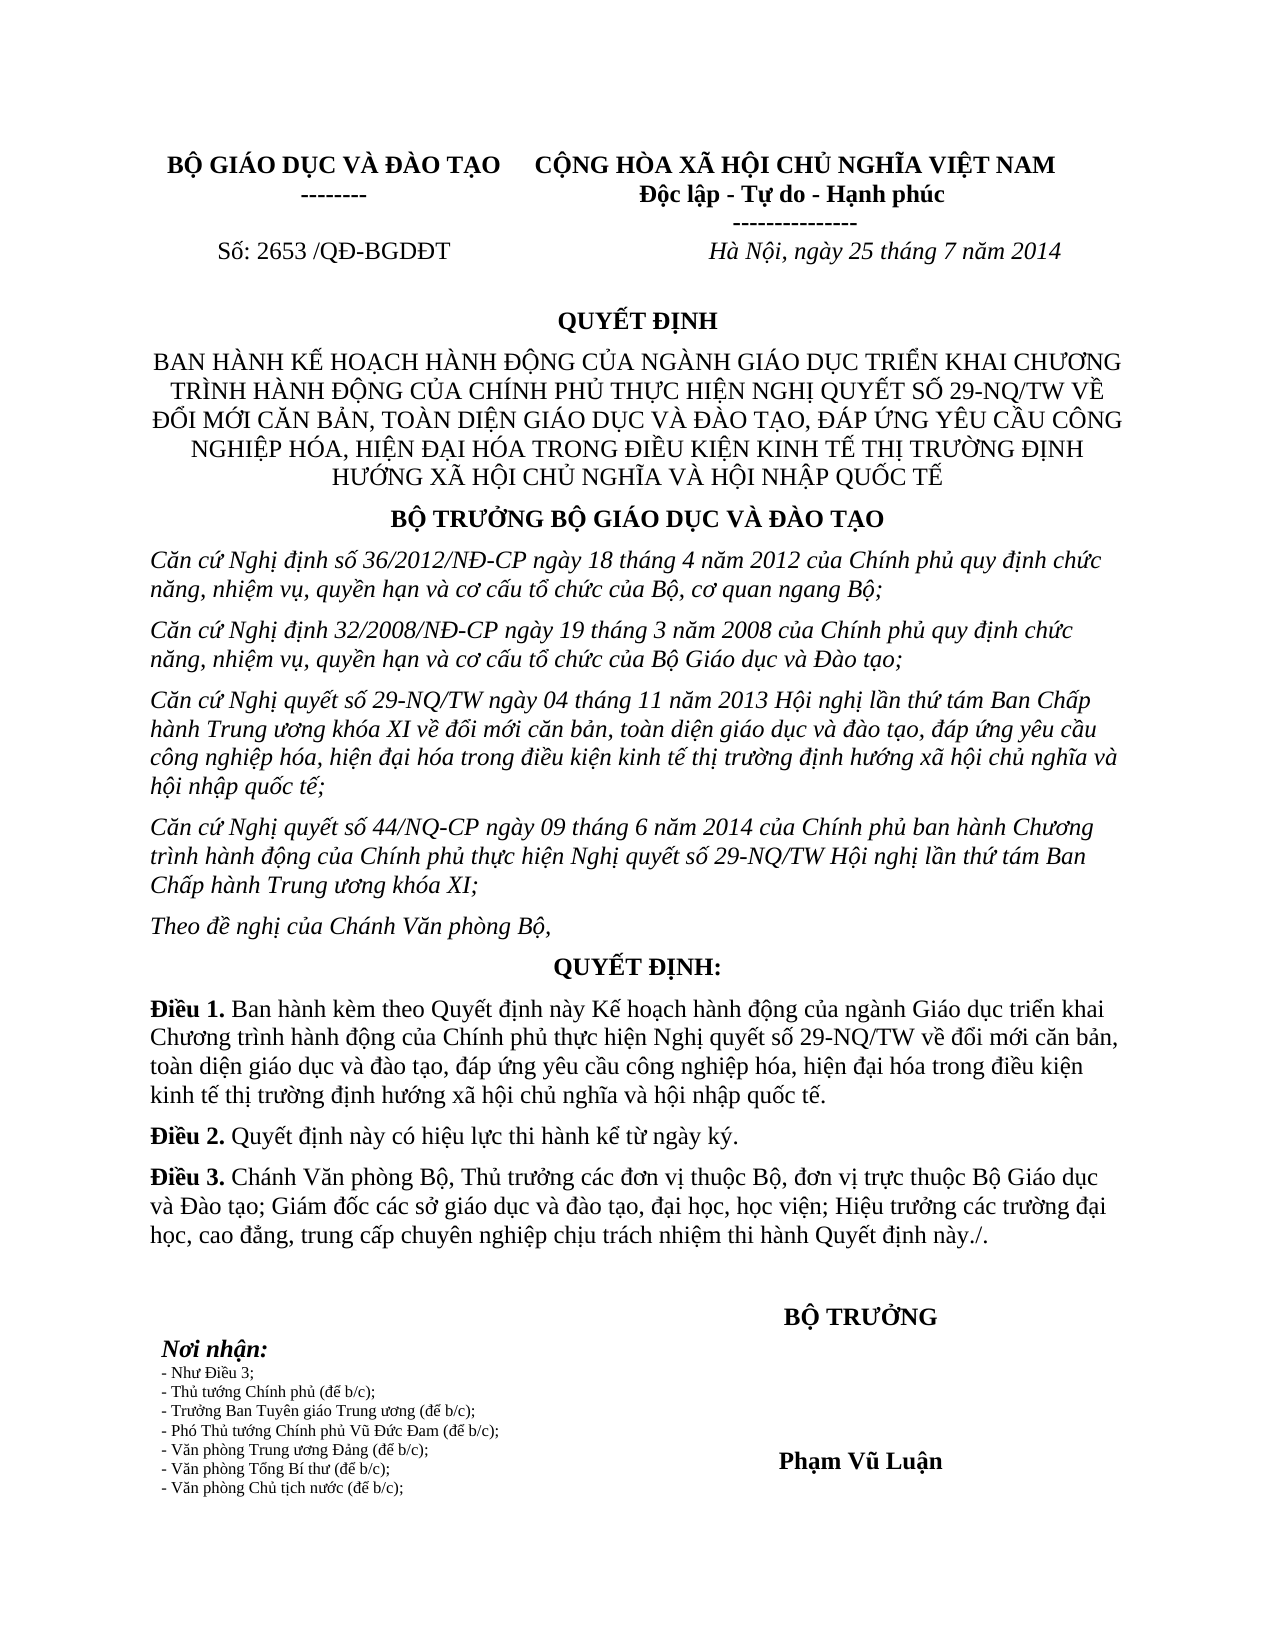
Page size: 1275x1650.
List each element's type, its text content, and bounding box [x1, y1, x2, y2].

table_header BỘ GIÁO DỤC VÀ ĐÀO TẠO -------- [150, 150, 517, 236]
table_cell Hà Nội, ngày 25 tháng 7 năm 2014 [518, 236, 1072, 265]
text QUYẾT ĐỊNH: [150, 952, 1125, 981]
text BỘ TRƯỞNG BỘ GIÁO DỤC VÀ ĐÀO TẠO [150, 504, 1125, 532]
table_header CỘNG HÒA XÃ HỘI CHỦ NGHĨA VIỆT NAM Độc lập - Tự do - Hạnh phúc --------------- [518, 150, 1072, 236]
text Căn cứ Nghị quyết số 44/NQ-CP ngày 09 tháng 6 năm 2014 của Chính phủ ban hành Chương trình hành động của Chính phủ thực hiện Nghị quyết số 29-NQ/TW Hội nghị lần thứ tám Ban Chấp hành Trung ương khóa XI; [150, 812, 1125, 899]
text Theo đề nghị của Chánh Văn phòng Bộ, [150, 911, 1125, 940]
text Căn cứ Nghị định số 36/2012/NĐ-CP ngày 18 tháng 4 năm 2012 của Chính phủ quy định chức năng, nhiệm vụ, quyền hạn và cơ cấu tổ chức của Bộ, cơ quan ngang Bộ; [150, 545, 1125, 602]
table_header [649, 1303, 1072, 1497]
text BAN HÀNH KẾ HOẠCH HÀNH ĐỘNG CỦA NGÀNH GIÁO DỤC TRIỂN KHAI CHƯƠNG TRÌNH HÀNH ĐỘNG CỦA CHÍNH PHỦ THỰC HIỆN NGHỊ QUYẾT SỐ 29-NQ/TW VỀ ĐỔI MỚI CĂN BẢN, TOÀN DIỆN GIÁO DỤC VÀ ĐÀO TẠO, ĐÁP ỨNG YÊU CẦU CÔNG NGHIỆP HÓA, HIỆN ĐẠI HÓA TRONG ĐIỀU KIỆN KINH TẾ THỊ TRƯỜNG ĐỊNH HƯỚNG XÃ HỘI CHỦ NGHĨA VÀ HỘI NHẬP QUỐC TẾ [150, 347, 1125, 491]
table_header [150, 1303, 649, 1497]
text Điều 3. Chánh Văn phòng Bộ, Thủ trưởng các đơn vị thuộc Bộ, đơn vị trực thuộc Bộ Giáo dục và Đào tạo; Giám đốc các sở giáo dục và đào tạo, đại học, học viện; Hiệu trưởng các trường đại học, cao đẳng, trung cấp chuyên nghiệp chịu trách nhiệm thi hành Quyết định này./. [150, 1162, 1125, 1249]
table_cell Số: 2653 /QĐ-BGDĐT [150, 236, 517, 265]
text Căn cứ Nghị định 32/2008/NĐ-CP ngày 19 tháng 3 năm 2008 của Chính phủ quy định chức năng, nhiệm vụ, quyền hạn và cơ cấu tổ chức của Bộ Giáo dục và Đào tạo; [150, 615, 1125, 672]
text Căn cứ Nghị quyết số 29-NQ/TW ngày 04 tháng 11 năm 2013 Hội nghị lần thứ tám Ban Chấp hành Trung ương khóa XI về đổi mới căn bản, toàn diện giáo dục và đào tạo, đáp ứng yêu cầu công nghiệp hóa, hiện đại hóa trong điều kiện kinh tế thị trường định hướng xã hội chủ nghĩa và hội nhập quốc tế; [150, 685, 1125, 800]
text Điều 1. Ban hành kèm theo Quyết định này Kế hoạch hành động của ngành Giáo dục triển khai Chương trình hành động của Chính phủ thực hiện Nghị quyết số 29-NQ/TW về đổi mới căn bản, toàn diện giáo dục và đào tạo, đáp ứng yêu cầu công nghiệp hóa, hiện đại hóa trong điều kiện kinh tế thị trường định hướng xã hội chủ nghĩa và hội nhập quốc tế. [150, 994, 1125, 1109]
text QUYẾT ĐỊNH [150, 306, 1125, 335]
text Điều 2. Quyết định này có hiệu lực thi hành kể từ ngày ký. [150, 1121, 1125, 1150]
